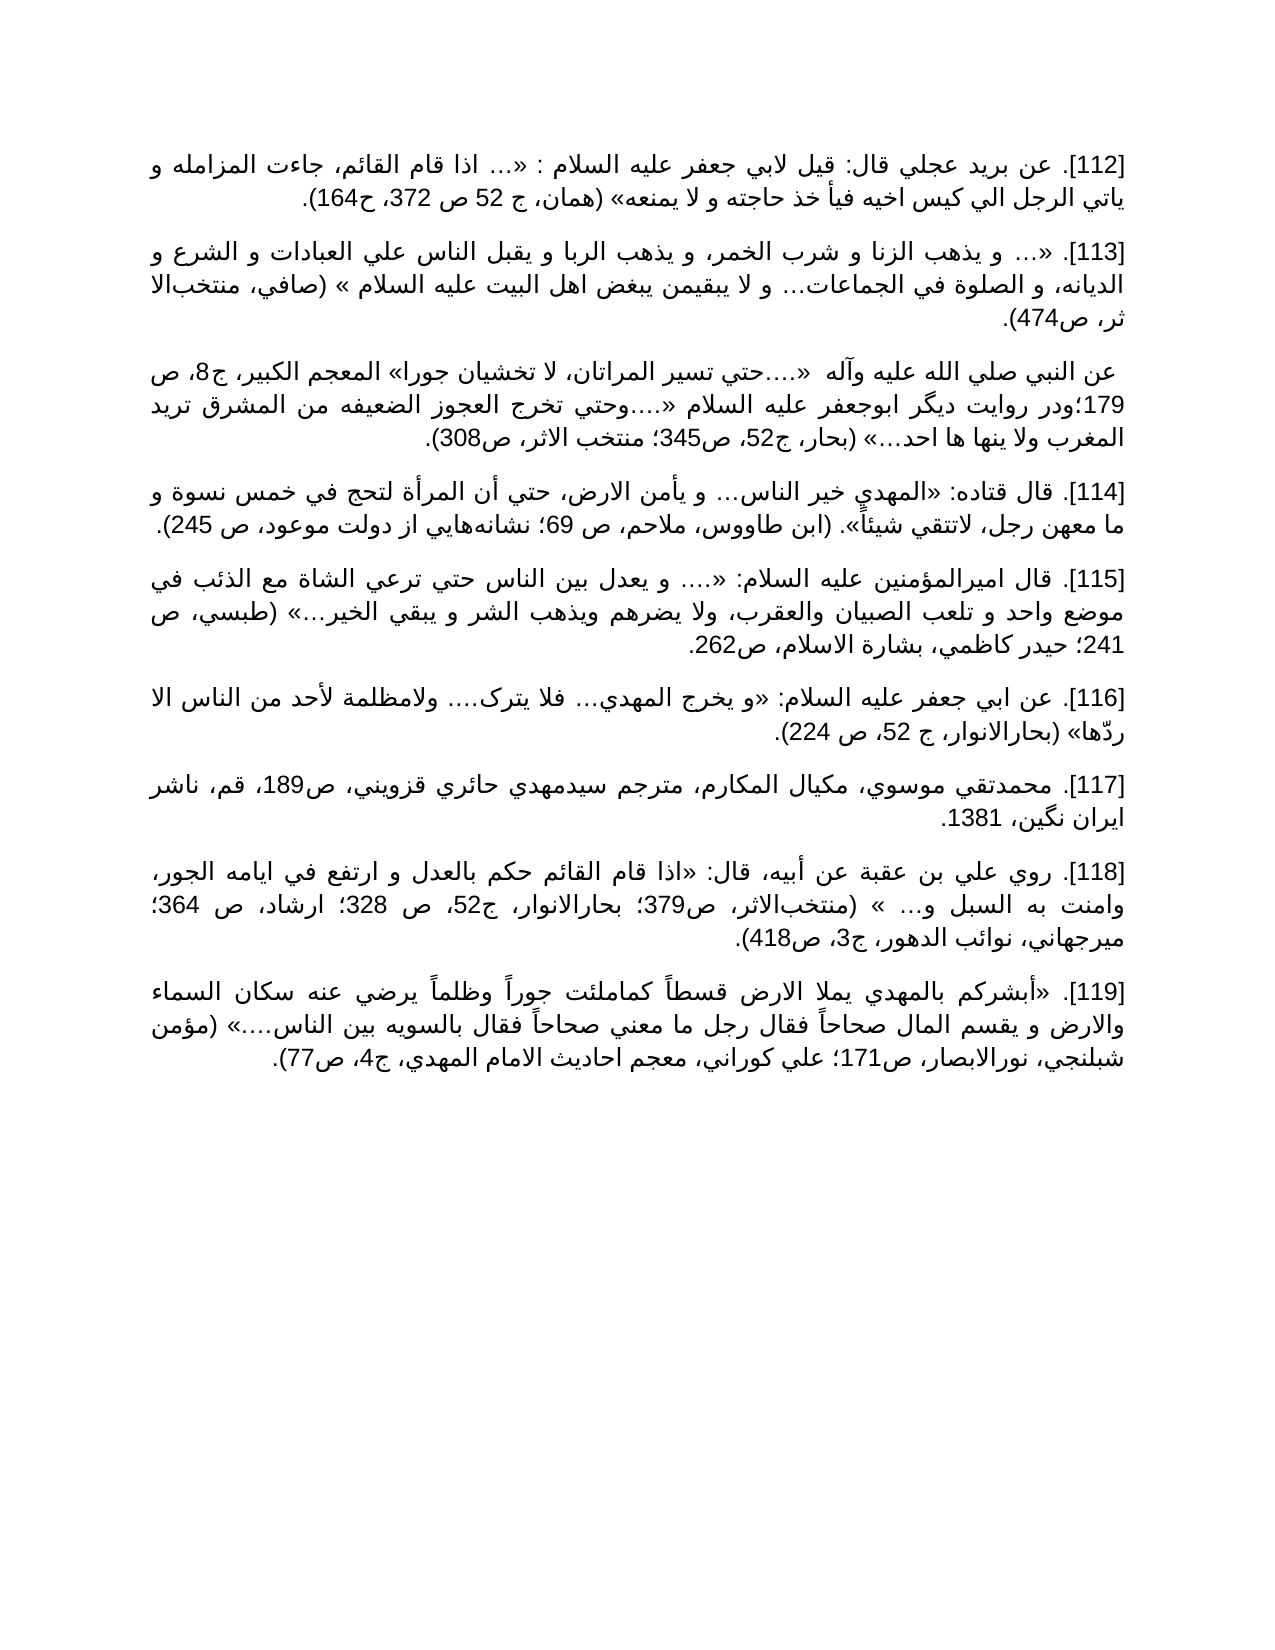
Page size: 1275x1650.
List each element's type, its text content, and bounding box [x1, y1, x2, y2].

text عن النبي صلي الله عليه وآله «….حتي تسير المراتان، لا تخشيان جورا» المعجم الکبير، ج8، ص179؛ودر روايت ديگر ابوجعفر عليه السلام «….وحتي تخرج العجوز الضعيفه من المشرق تريد المغرب ولا ينها ها احد…» (بحار، ج52، ص345؛ منتخب الاثر، ص308). [150, 357, 1125, 452]
text [114]. قال قتاده: «المهدي خير الناس… و يأمن الارض، حتي أن المرأة لتحج في خمس نسوة و ما معهن رجل، لاتتقي شيئاً». (ابن طاووس، ملاحم، ص 69؛ نشانه‌هايي از دولت موعود، ص 245). [150, 477, 1125, 538]
text [113]. «… و يذهب الزنا و شرب الخمر، و يذهب الربا و يقبل الناس علي العبادات و الشرع و الديانه، و الصلوة في الجماعات… و لا يبقي‏من يبغض اهل البيت عليه السلام » (صافي، منتخب‌الا ثر، ص474). [150, 237, 1125, 332]
text [116]. عن ابي جعفر عليه السلام: «و يخرج المهدي… فلا يترک…. ولامظلمة لأحد من الناس الا ردّها» (بحارالانوار، ج 52، ص 224). [150, 683, 1125, 745]
text [118]. روي علي بن عقبة عن أبيه، قال: «اذا قام القائم حکم بالعدل و ارتفع في ايامه الجور، وامنت به السبل و… » (منتخب‌الاثر، ص379؛ بحارالانوار، ج52، ص 328؛ ارشاد، ص 364؛ ميرجهاني، نوائب الدهور، ج3، ص418). [150, 857, 1125, 952]
text [117]. محمدتقي موسوي، مكيال المكارم، مترجم سيدمهدي حائري قزويني، ص189، قم، ناشر ايران نگين، 1381. [150, 770, 1125, 832]
text [115]. قال اميرالمؤمنين عليه السلام: «…. و يعدل بين الناس حتي ترعي الشاة مع الذئب في موضع واحد و تلعب الصبيان والعقرب، ولا يضرهم ويذهب الشر و يبقي الخير…» (طبسي، ص 241؛ حيدر کاظمي، بشارة الاسلام، ص262. [150, 563, 1125, 658]
text [119]. «أبشرکم بالمهدي يملا الارض قسطاً کماملئت جوراً وظلماً يرضي عنه سکان السماء والارض و يقسم المال صحاحاً فقال رجل ما معني صحاحاً فقال بالسويه بين الناس….» (مؤمن شبلنجي، نورالابصار، ص171؛ علي کوراني، معجم احاديث الامام المهدي، ج4، ص77). [150, 977, 1125, 1072]
text [112]. عن بريد عجلي قال: قيل لابي جعفر عليه السلام : «… اذا قام القائم، جاءت المزامله و ياتي الرجل الي كيس اخيه فيأ خذ حاجته و لا يمنعه» (همان، ج 52 ص 372، ح164). [150, 150, 1125, 212]
